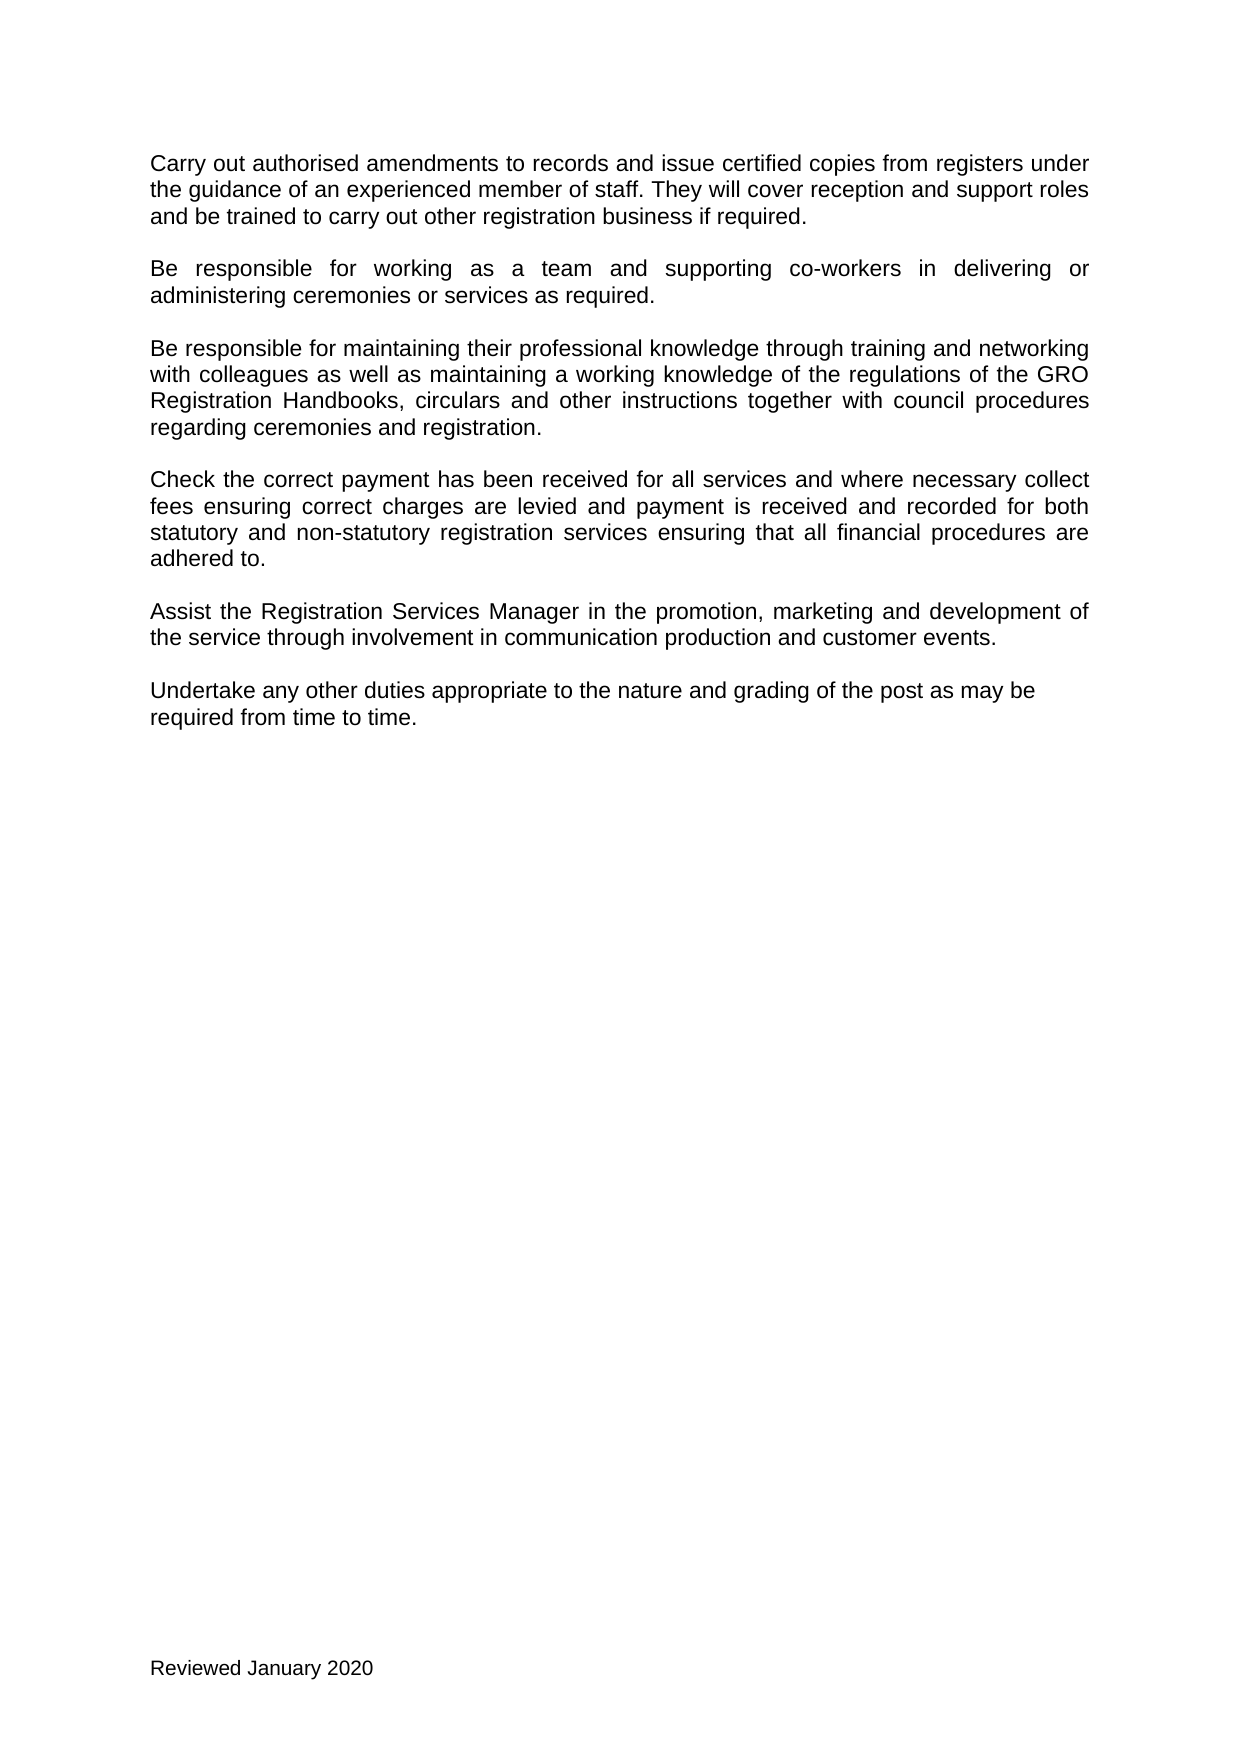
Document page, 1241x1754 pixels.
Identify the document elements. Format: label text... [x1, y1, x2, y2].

text Check the correct payment has been received for all services and where necessary collect fees ensuring correct charges are levied and payment is received and recorded for both statutory and non-statutory registration services ensuring that all financial procedures are adhered to. [150, 466, 1090, 572]
text Be responsible for maintaining their professional knowledge through training and networking with colleagues as well as maintaining a working knowledge of the regulations of the GRO Registration Handbooks, circulars and other instructions together with council procedures regarding ceremonies and registration. [150, 334, 1090, 440]
text Assist the Registration Services Manager in the promotion, marketing and development of the service through involvement in communication production and customer events. [150, 598, 1090, 651]
text Be responsible for working as a team and supporting co-workers in delivering or administering ceremonies or services as required. [150, 255, 1090, 308]
text Undertake any other duties appropriate to the nature and grading of the post as may be required from time to time. [150, 677, 1090, 730]
text Carry out authorised amendments to records and issue certified copies from registers under the guidance of an experienced member of staff. They will cover reception and support roles and be trained to carry out other registration business if required. [150, 150, 1090, 229]
